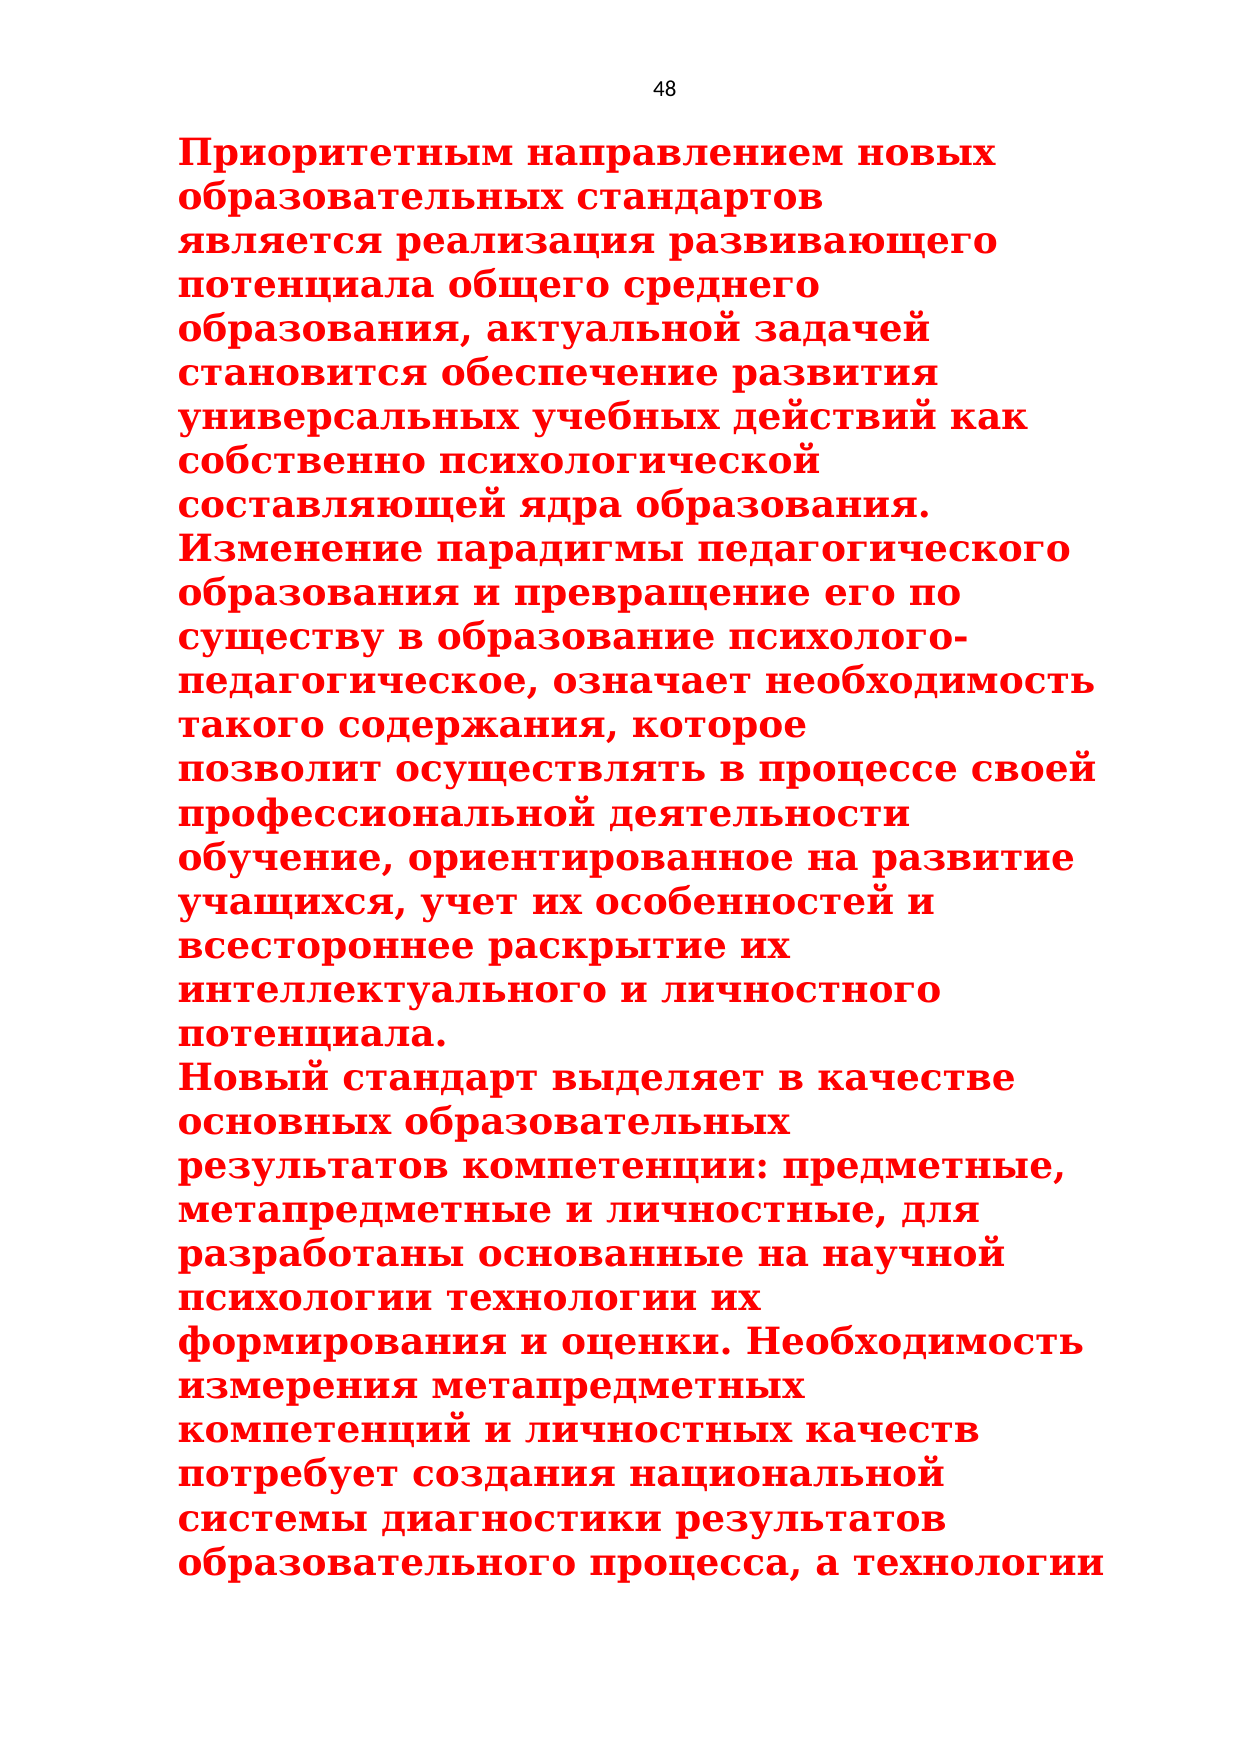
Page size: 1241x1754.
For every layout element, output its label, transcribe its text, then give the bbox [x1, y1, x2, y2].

text результатов компетенции: предметные, метапредметные и личностные, для [177, 1143, 1152, 1231]
text является реализация развивающего потенциала общего среднего [177, 218, 1152, 306]
text универсальных учебных действий как собственно психологической [177, 394, 1152, 482]
text позволит осуществлять в процессе своей профессиональной деятельности [177, 747, 1152, 835]
text образования, актуальной задачей становится обеспечение развития [177, 306, 1152, 394]
text Приоритетным направлением новых образовательных стандартов [177, 130, 1152, 218]
text педагогическое, означает необходимость такого содержания, которое [177, 658, 1152, 747]
text Новый стандарт выделяет в качестве основных образовательных [177, 1055, 1152, 1143]
text системы диагностики результатов образовательного процесса, а технологии [177, 1496, 1152, 1584]
text всестороннее раскрытие их интеллектуального и личностного потенциала. [177, 923, 1152, 1055]
text разработаны основанные на научной психологии технологии их [177, 1231, 1152, 1319]
text обучение, ориентированное на развитие учащихся, учет их особенностей и [177, 835, 1152, 923]
text формирования и оценки. Необходимость измерения метапредметных [177, 1319, 1152, 1408]
text составляющей ядра образования. Изменение парадигмы педагогического [177, 482, 1152, 570]
text образования и превращение его по существу в образование психолого- [177, 570, 1152, 658]
text компетенций и личностных качеств потребует создания национальной [177, 1408, 1152, 1496]
